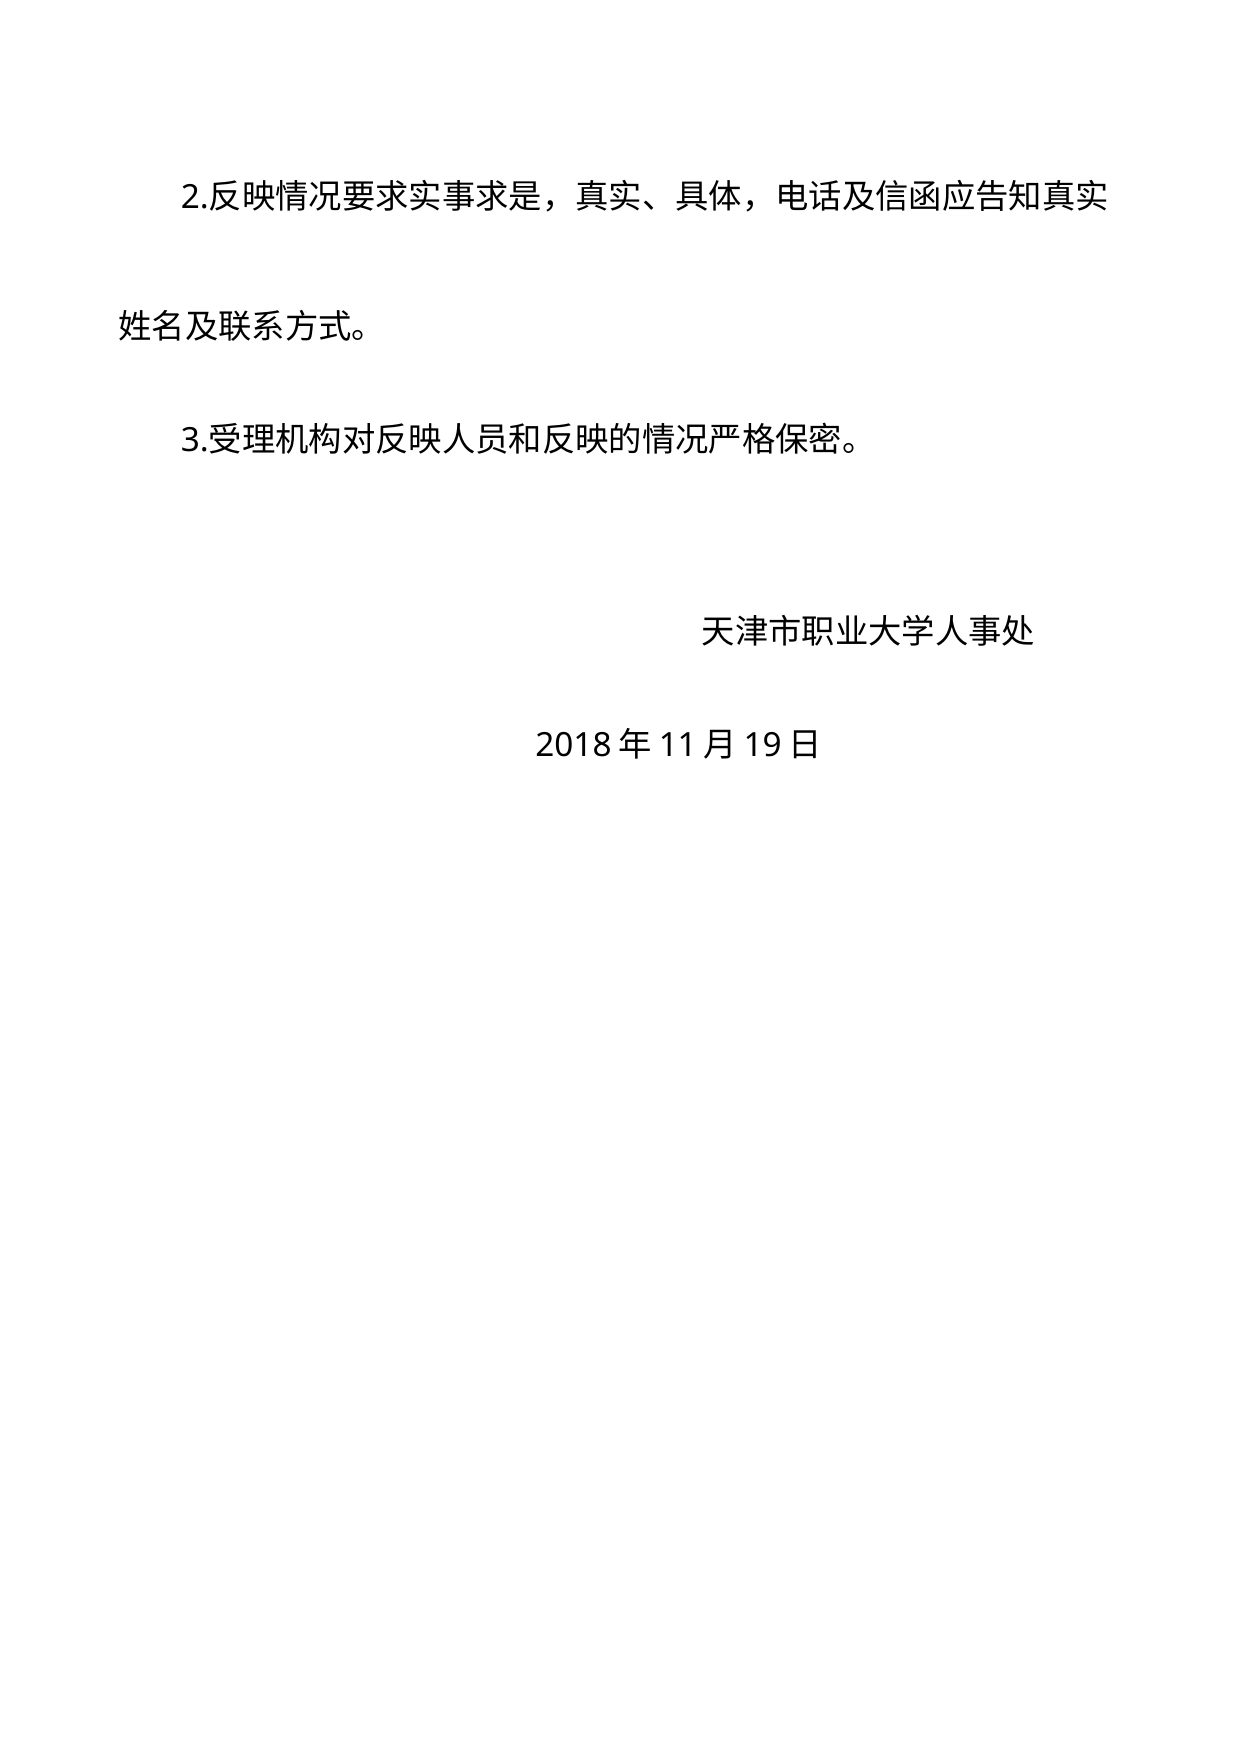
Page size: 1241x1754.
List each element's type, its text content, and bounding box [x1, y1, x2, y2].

text 天津市职业大学人事处 [118, 596, 1122, 661]
text 2.反映情况要求实事求是，真实、具体，电话及信函应告知真实姓名及联系方式。 [118, 162, 1122, 357]
text 2018年11月19日 [118, 709, 1122, 774]
text 3.受理机构对反映人员和反映的情况严格保密。 [118, 405, 1122, 470]
